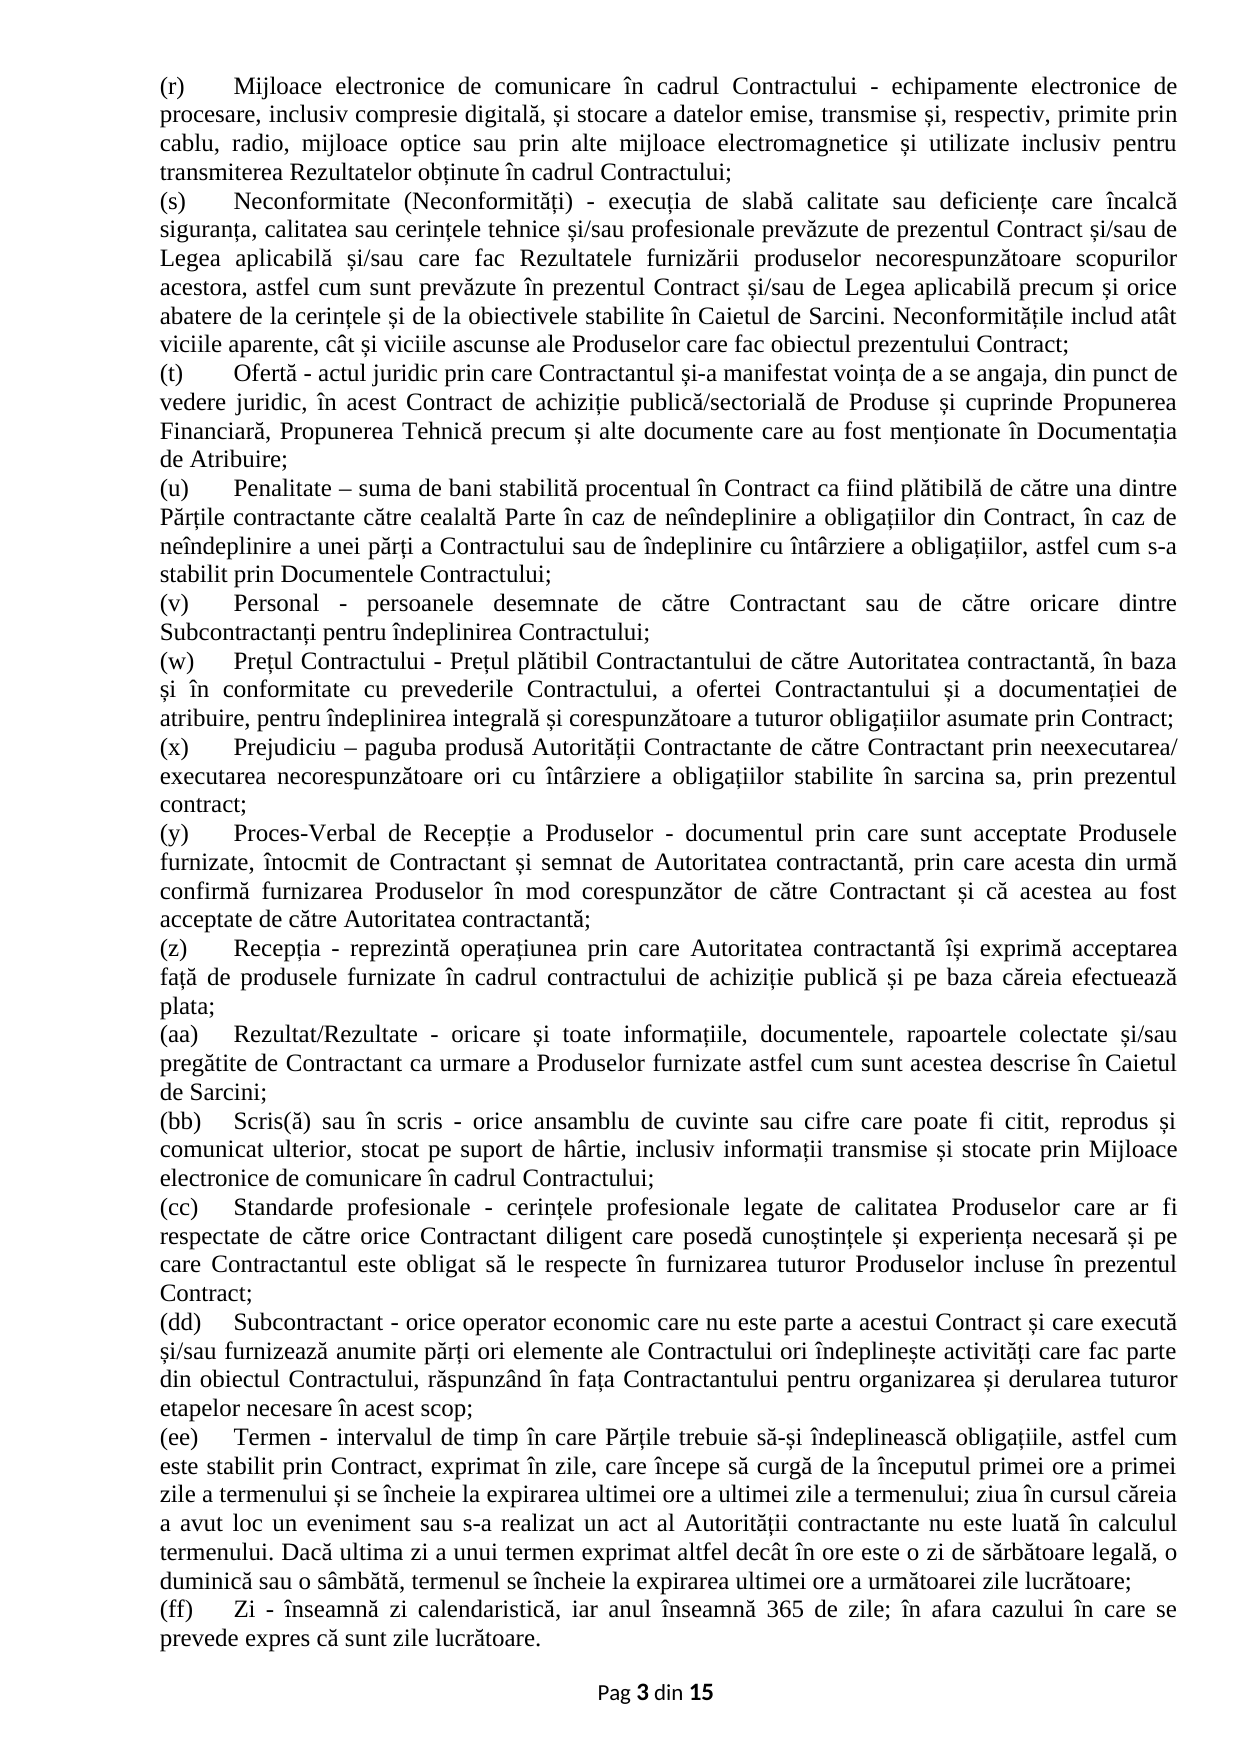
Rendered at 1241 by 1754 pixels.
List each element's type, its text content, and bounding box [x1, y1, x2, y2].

list Neconformitate (Neconformități) - execuția de slabă calitate sau deficiențe care încalcă siguranța, calitatea sau cerințele tehnice și/sau profesionale prevăzute de prezentul Contract și/sau de Legea aplicabilă și/sau care fac Rezultatele furnizării produselor necorespunzătoare scopurilor acestora, astfel cum sunt prevăzute în prezentul Contract și/sau de Legea aplicabilă precum și orice abatere de la cerințele și de la obiectivele stabilite în Caietul de Sarcini. Neconformitățile includ atât viciile aparente, cât și viciile ascunse ale Produselor care fac obiectul prezentului Contract; [159, 186, 1178, 358]
list Scris(ă) sau în scris - orice ansamblu de cuvinte sau cifre care poate fi citit, reprodus și comunicat ulterior, stocat pe suport de hârtie, inclusiv informații transmise și stocate prin Mijloace electronice de comunicare în cadrul Contractului; [159, 1106, 1178, 1192]
list Prejudiciu – paguba produsă Autorității Contractante de către Contractant prin neexecutarea/ executarea necorespunzătoare ori cu întârziere a obligațiilor stabilite în sarcina sa, prin prezentul contract; [159, 732, 1178, 818]
list Rezultat/Rezultate - oricare și toate informațiile, documentele, rapoartele colectate și/sau pregătite de Contractant ca urmare a Produselor furnizate astfel cum sunt acestea descrise în Caietul de Sarcini; [159, 1019, 1178, 1106]
list Mijloace electronice de comunicare în cadrul Contractului - echipamente electronice de procesare, inclusiv compresie digitală, și stocare a datelor emise, transmise și, respectiv, primite prin cablu, radio, mijloace optice sau prin alte mijloace electromagnetice și utilizate inclusiv pentru transmiterea Rezultatelor obținute în cadrul Contractului; [159, 71, 1178, 186]
list Prețul Contractului - Prețul plătibil Contractantului de către Autoritatea contractantă, în baza și în conformitate cu prevederile Contractului, a ofertei Contractantului și a documentației de atribuire, pentru îndeplinirea integrală și corespunzătoare a tuturor obligațiilor asumate prin Contract; [159, 646, 1178, 732]
list Termen - intervalul de timp în care Părțile trebuie să-și îndeplinească obligațiile, astfel cum este stabilit prin Contract, exprimat în zile, care începe să curgă de la începutul primei ore a primei zile a termenului și se încheie la expirarea ultimei ore a ultimei zile a termenului; ziua în cursul căreia a avut loc un eveniment sau s-a realizat un act al Autorității contractante nu este luată în calculul termenului. Dacă ultima zi a unui termen exprimat altfel decât în ore este o zi de sărbătoare legală, o duminică sau o sâmbătă, termenul se încheie la expirarea ultimei ore a următoarei zile lucrătoare; [159, 1422, 1178, 1594]
list Personal - persoanele desemnate de către Contractant sau de către oricare dintre Subcontractanți pentru îndeplinirea Contractului; [159, 588, 1178, 646]
list Proces-Verbal de Recepție a Produselor - documentul prin care sunt acceptate Produsele furnizate, întocmit de Contractant și semnat de Autoritatea contractantă, prin care acesta din urmă confirmă furnizarea Produselor în mod corespunzător de către Contractant și că acestea au fost acceptate de către Autoritatea contractantă; [159, 818, 1178, 933]
list Ofertă - actul juridic prin care Contractantul și-a manifestat voința de a se angaja, din punct de vedere juridic, în acest Contract de achiziție publică/sectorială de Produse și cuprinde Propunerea Financiară, Propunerea Tehnică precum și alte documente care au fost menționate în Documentația de Atribuire; [159, 358, 1178, 473]
list Recepția - reprezintă operațiunea prin care Autoritatea contractantă își exprimă acceptarea față de produsele furnizate în cadrul contractului de achiziție publică și pe baza căreia efectuează plata; [159, 933, 1178, 1019]
list Standarde profesionale - cerințele profesionale legate de calitatea Produselor care ar fi respectate de către orice Contractant diligent care posedă cunoștințele și experiența necesară și pe care Contractantul este obligat să le respecte în furnizarea tuturor Produselor incluse în prezentul Contract; [159, 1192, 1178, 1307]
list Zi - înseamnă zi calendaristică, iar anul înseamnă 365 de zile; în afara cazului în care se prevede expres că sunt zile lucrătoare. [159, 1594, 1178, 1652]
list Penalitate – suma de bani stabilită procentual în Contract ca fiind plătibilă de către una dintre Părțile contractante către cealaltă Parte în caz de neîndeplinire a obligațiilor din Contract, în caz de neîndeplinire a unei părți a Contractului sau de îndeplinire cu întârziere a obligațiilor, astfel cum s-a stabilit prin Documentele Contractului; [159, 473, 1178, 588]
list Subcontractant - orice operator economic care nu este parte a acestui Contract și care execută și/sau furnizează anumite părți ori elemente ale Contractului ori îndeplinește activități care fac parte din obiectul Contractului, răspunzând în fața Contractantului pentru organizarea și derularea tuturor etapelor necesare în acest scop; [159, 1307, 1178, 1422]
